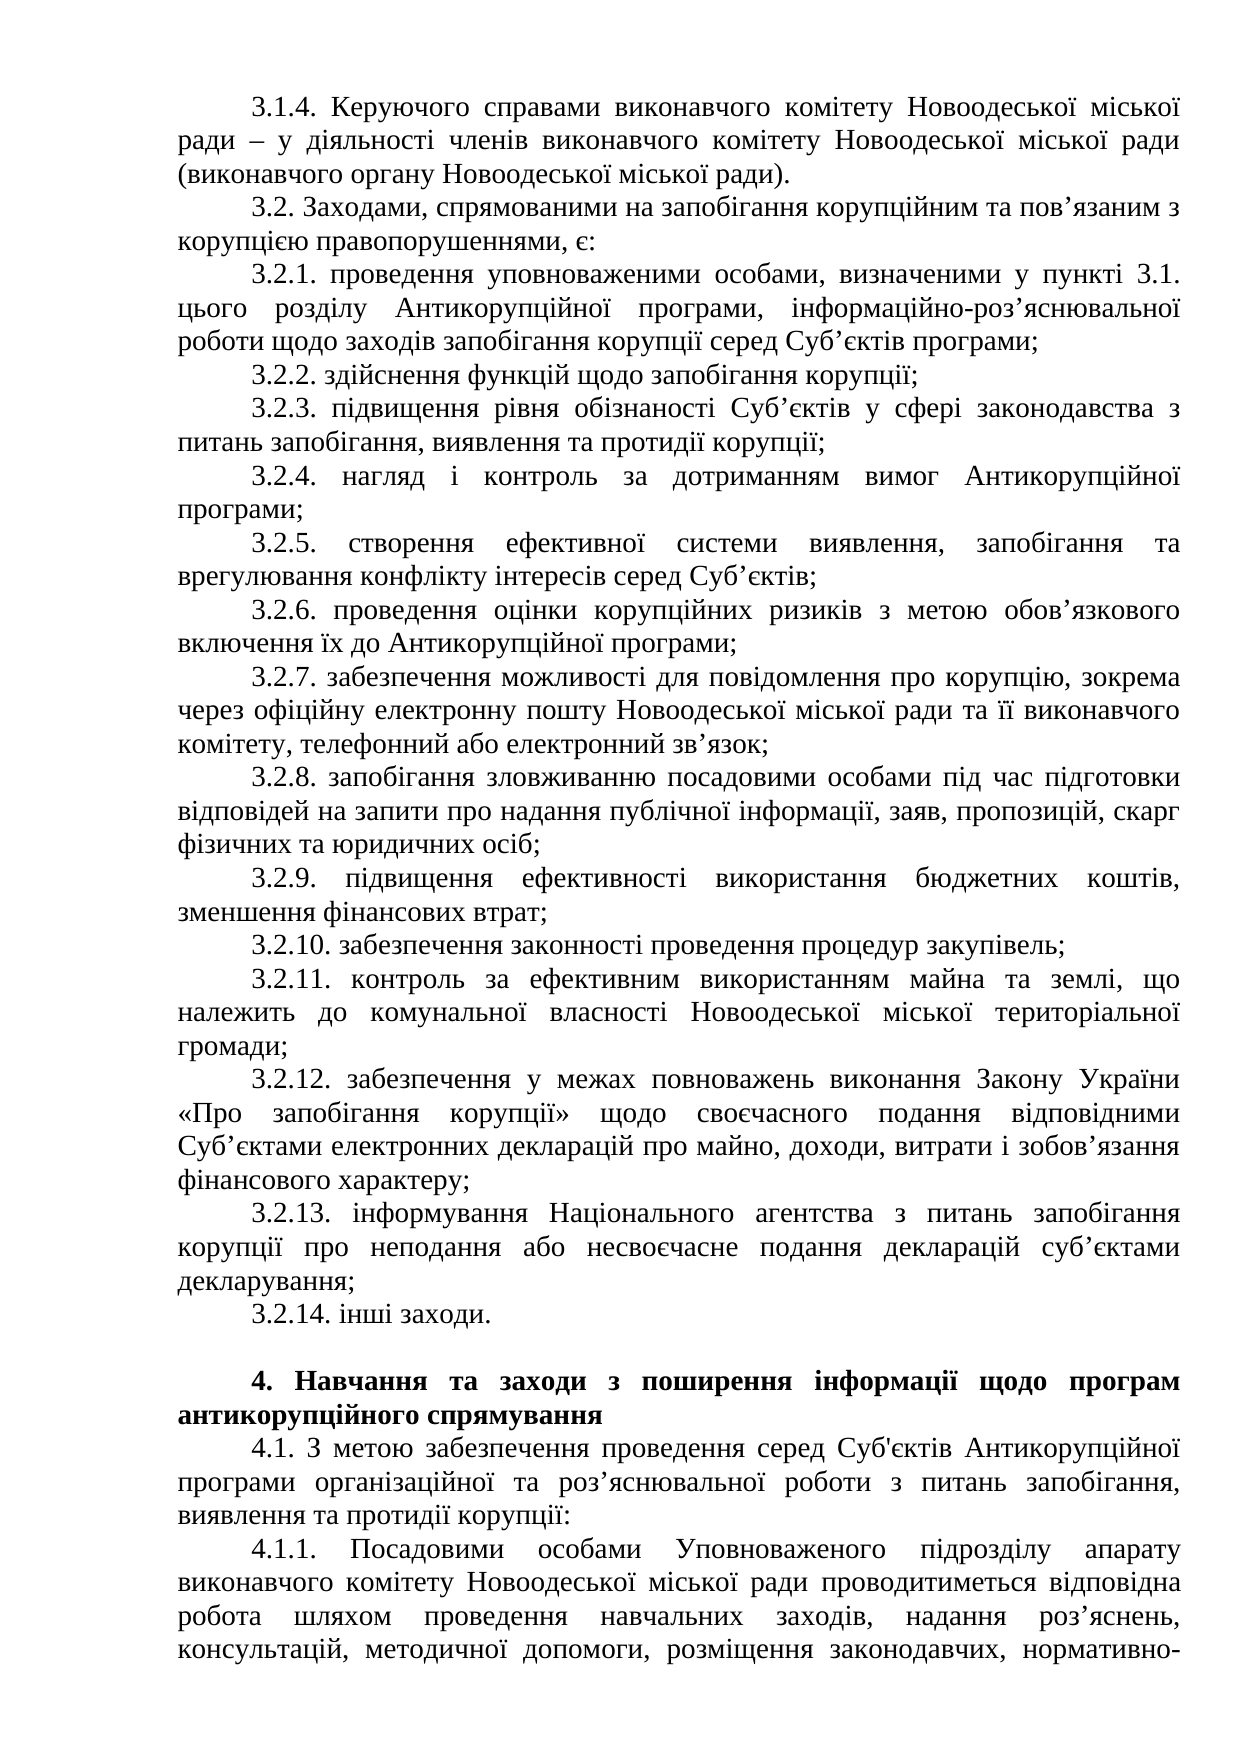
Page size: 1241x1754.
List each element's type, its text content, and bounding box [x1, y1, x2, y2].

text 4. Навчання та заходи з поширення інформації щодо програм антикорупційного спрямування [177, 1363, 1181, 1430]
text 3.2.12. забезпечення у межах повноважень виконання Закону України «Про запобігання корупції» щодо своєчасного подання відповідними Суб’єктами електронних декларацій про майно, доходи, витрати і зобов’язання фінансового характеру; [177, 1061, 1181, 1196]
text 3.2.11. контроль за ефективним використанням майна та землі, що належить до комунальної власності Новоодеської міської територіальної громади; [177, 961, 1181, 1061]
text 3.2.13. інформування Національного агентства з питань запобігання корупції про неподання або несвоєчасне подання декларацій суб’єктами декларування; [177, 1196, 1181, 1296]
text 3.1.4. Керуючого справами виконавчого комітету Новоодеської міської ради – у діяльності членів виконавчого комітету Новоодеської міської ради (виконавчого органу Новоодеської міської ради). [177, 89, 1181, 189]
text 3.2.5. створення ефективної системи виявлення, запобігання та врегулювання конфлікту інтересів серед Суб’єктів; [177, 525, 1181, 592]
text 3.2.14. інші заходи. [177, 1296, 1181, 1330]
text 3.2.3. підвищення рівня обізнаності Суб’єктів у сфері законодавства з питань запобігання, виявлення та протидії корупції; [177, 391, 1181, 458]
text 4.1. З метою забезпечення проведення серед Суб'єктів Антикорупційної програми організаційної та роз’яснювальної роботи з питань запобігання, виявлення та протидії корупції: [177, 1430, 1181, 1531]
text 3.2.8. запобігання зловживанню посадовими особами під час підготовки відповідей на запити про надання публічної інформації, заяв, пропозицій, скарг фізичних та юридичних осіб; [177, 759, 1181, 860]
text 3.2.4. нагляд і контроль за дотриманням вимог Антикорупційної програми; [177, 458, 1181, 525]
text 3.2.9. підвищення ефективності використання бюджетних коштів, зменшення фінансових втрат; [177, 860, 1181, 927]
text 3.2. Заходами, спрямованими на запобігання корупційним та пов’язаним з корупцією правопорушеннями, є: [177, 189, 1181, 256]
text 3.2.6. проведення оцінки корупційних ризиків з метою обов’язкового включення їх до Антикорупційної програми; [177, 592, 1181, 659]
text 3.2.7. забезпечення можливості для повідомлення про корупцію, зокрема через офіційну електронну пошту Новоодеської міської ради та її виконавчого комітету, телефонний або електронний зв’язок; [177, 659, 1181, 759]
text 3.2.1. проведення уповноваженими особами, визначеними у пункті 3.1. цього розділу Антикорупційної програми, інформаційно-роз’яснювальної роботи щодо заходів запобігання корупції серед Суб’єктів програми; [177, 256, 1181, 357]
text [177, 1531, 1181, 1665]
text 3.2.2. здійснення функцій щодо запобігання корупції; [177, 357, 1181, 391]
text 3.2.10. забезпечення законності проведення процедур закупівель; [177, 927, 1181, 961]
